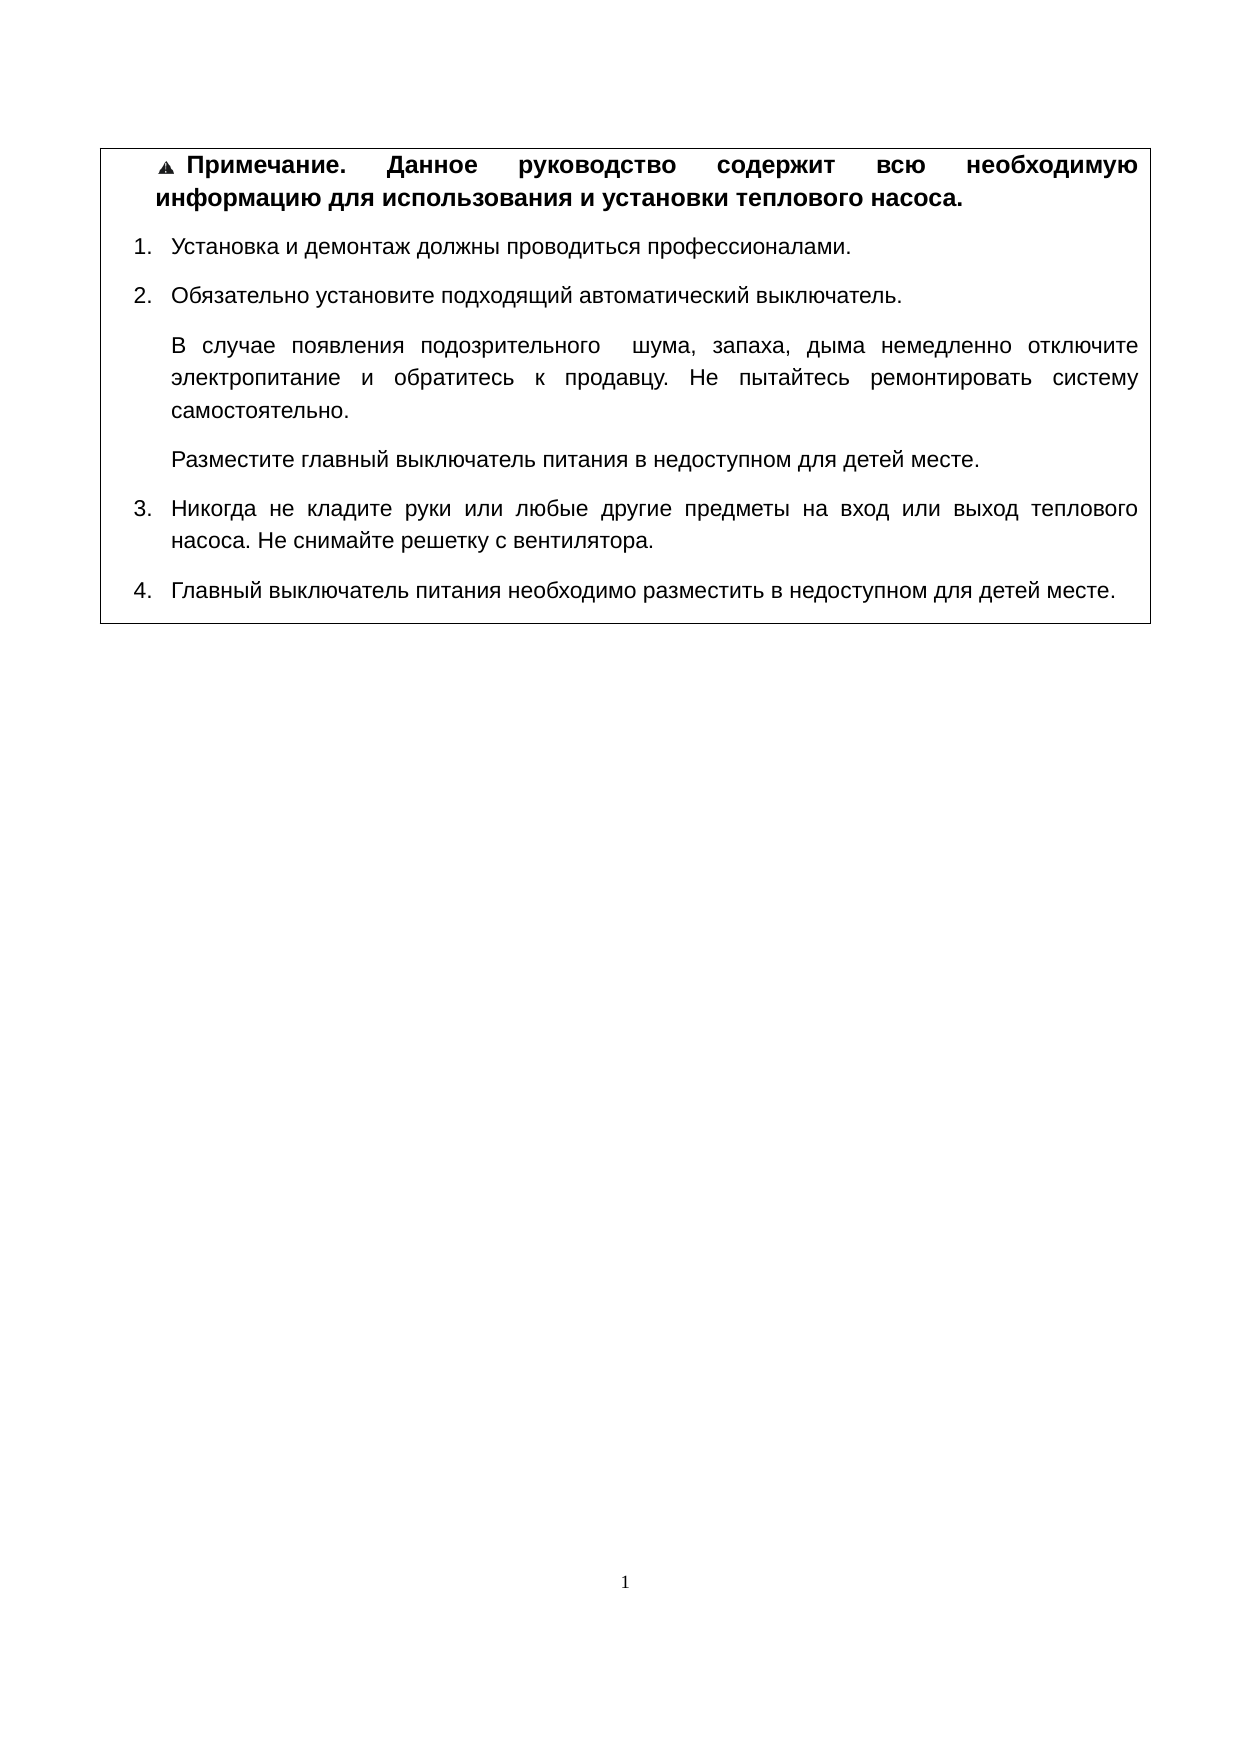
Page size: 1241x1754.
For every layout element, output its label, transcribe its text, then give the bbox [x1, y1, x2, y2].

table_header Примечание. Данное руководство содержит всю необходимую информацию для использования и установки теплового насоса. Установка и демонтаж должны проводиться профессионалами. Обязательно установите подходящий автоматический выключатель. В случае появления подозрительного шума, запаха, дыма немедленно отключите электропитание и обратитесь к продавцу. Не пытайтесь ремонтировать систему самостоятельно. Разместите главный выключатель питания в недоступном для детей месте. Никогда не кладите руки или любые другие предметы на вход или выход теплового насоса. Не снимайте решетку с вентилятора. Главный выключатель питания необходимо разместить в недоступном для детей месте. [101, 149, 1150, 623]
picture [156, 157, 174, 174]
